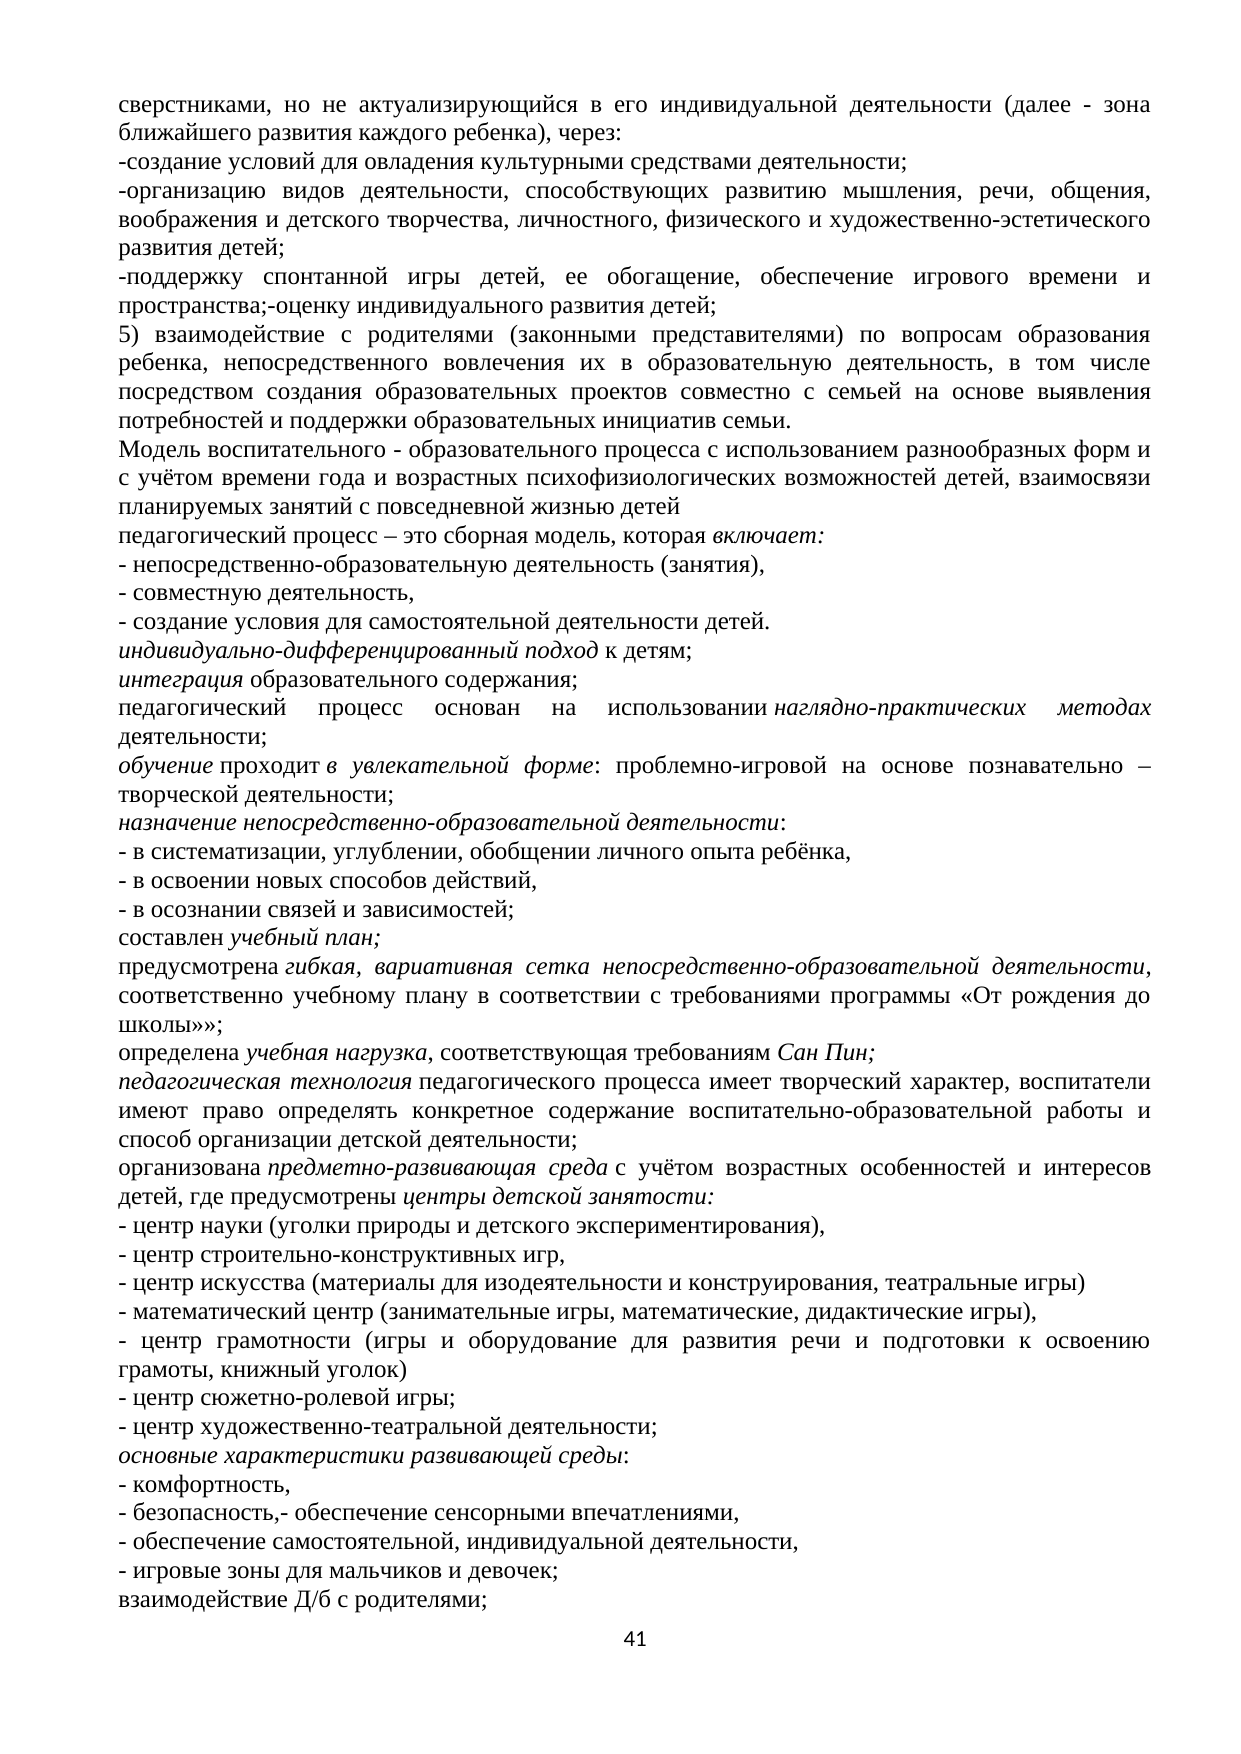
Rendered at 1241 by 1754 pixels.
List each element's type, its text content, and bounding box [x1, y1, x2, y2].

text 5) взаимодействие с родителями (законными представителями) по вопросам образования ребенка, непосредственного вовлечения их в образовательную деятельность, в том числе посредством создания образовательных проектов совместно с семьей на основе выявления потребностей и поддержки образовательных инициатив семьи. [118, 319, 1152, 434]
text - центр строительно-конструктивных игр, [118, 1239, 1152, 1267]
text Модель воспитательного - образовательного процесса с использованием разнообразных форм и с учётом времени года и возрастных психофизиологических возможностей детей, взаимосвязи планируемых занятий с повседневной жизнью детей [118, 434, 1152, 520]
text обучение проходит в увлекательной форме: проблемно-игровой на основе познавательно – творческой деятельности; [118, 750, 1152, 807]
text -поддержку спонтанной игры детей, ее обогащение, обеспечение игрового времени и пространства;-оценку индивидуального развития детей; [118, 261, 1152, 319]
text - обеспечение самостоятельной, индивидуальной деятельности, [118, 1526, 1152, 1555]
text - в осознании связей и зависимостей; [118, 894, 1152, 922]
text предусмотрена гибкая, вариативная сетка непосредственно-образовательной деятельности, соответственно учебному плану в соответствии с требованиями программы «От рождения до школы»»; [118, 951, 1152, 1037]
text интеграция образовательного содержания; [118, 664, 1152, 692]
text - центр грамотности (игры и оборудование для развития речи и подготовки к освоению грамоты, книжный уголок) [118, 1325, 1152, 1382]
text - безопасность,- обеспечение сенсорными впечатлениями, [118, 1497, 1152, 1526]
text назначение непосредственно-образовательной деятельности: [118, 807, 1152, 836]
text - центр искусства (материалы для изодеятельности и конструирования, театральные игры) [118, 1267, 1152, 1296]
text -организацию видов деятельности, способствующих развитию мышления, речи, общения, воображения и детского творчества, личностного, физического и художественно-эстетического развития детей; [118, 175, 1152, 261]
text - математический центр (занимательные игры, математические, дидактические игры), [118, 1296, 1152, 1325]
text составлен учебный план; [118, 922, 1152, 951]
text - в освоении новых способов действий, [118, 865, 1152, 894]
text педагогическая технология педагогического процесса имеет творческий характер, воспитатели имеют право определять конкретное содержание воспитательно-образовательной работы и способ организации детской деятельности; [118, 1066, 1152, 1152]
text - комфортность, [118, 1469, 1152, 1497]
text - создание условия для самостоятельной деятельности детей. [118, 606, 1152, 635]
text основные характеристики развивающей среды: [118, 1440, 1152, 1469]
text взаимодействие Д/б с родителями; [118, 1584, 1152, 1612]
text педагогический процесс основан на использовании наглядно-практических методах деятельности; [118, 692, 1152, 750]
text индивидуально-дифференцированный подход к детям; [118, 635, 1152, 664]
text - непосредственно-образовательную деятельность (занятия), [118, 549, 1152, 577]
text организована предметно-развивающая среда с учётом возрастных особенностей и интересов детей, где предусмотрены центры детской занятости: [118, 1152, 1152, 1210]
text - центр науки (уголки природы и детского экспериментирования), [118, 1210, 1152, 1239]
text педагогический процесс – это сборная модель, которая включает: [118, 520, 1152, 549]
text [118, 89, 1152, 146]
text - центр сюжетно-ролевой игры; [118, 1382, 1152, 1411]
text определена учебная нагрузка, соответствующая требованиям Сан Пин; [118, 1037, 1152, 1066]
text -создание условий для овладения культурными средствами деятельности; [118, 146, 1152, 175]
text - совместную деятельность, [118, 577, 1152, 606]
text - центр художественно-театральной деятельности; [118, 1411, 1152, 1440]
text - игровые зоны для мальчиков и девочек; [118, 1555, 1152, 1584]
text - в систематизации, углублении, обобщении личного опыта ребёнка, [118, 836, 1152, 865]
